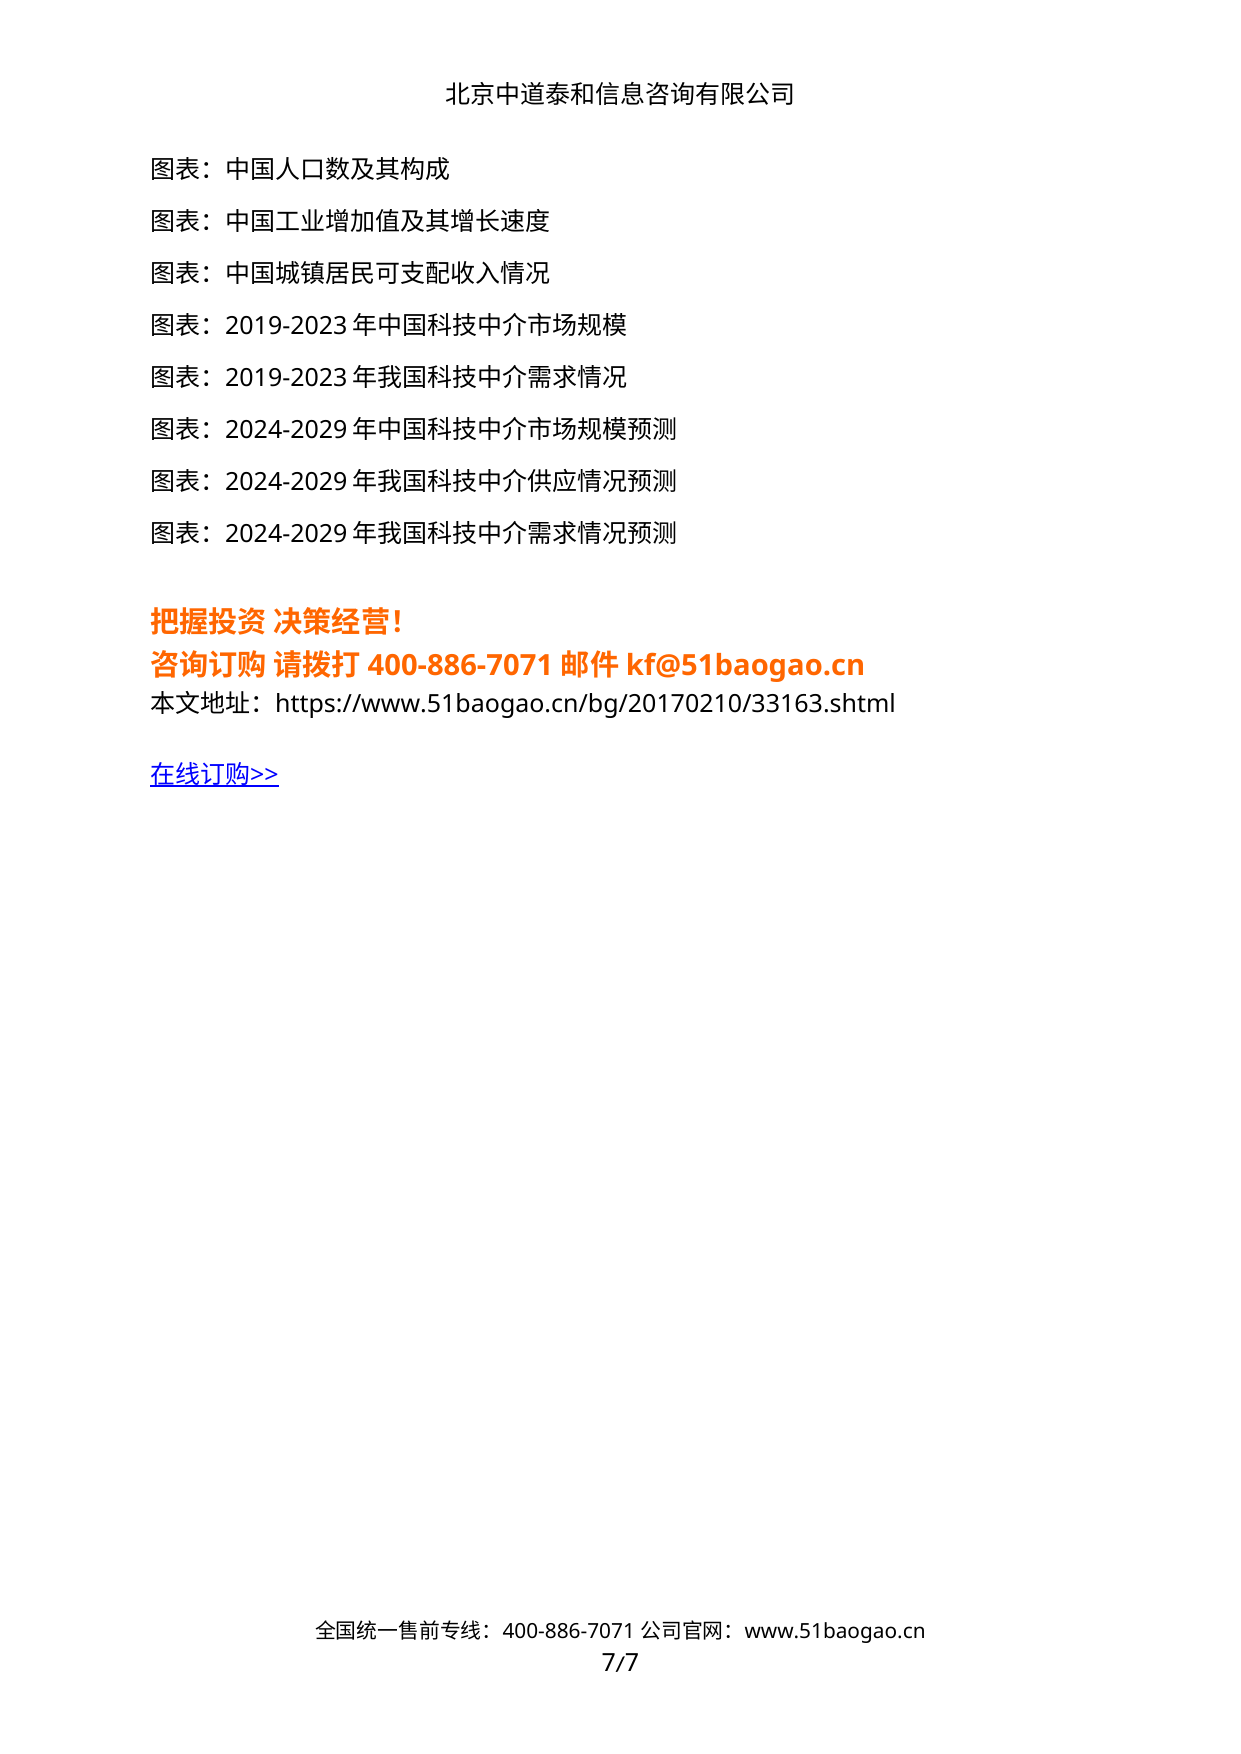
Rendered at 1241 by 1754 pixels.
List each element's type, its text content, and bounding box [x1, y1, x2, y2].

text 图表：中国人口数及其构成 [150, 150, 1090, 186]
text 图表：2024-2029年中国科技中介市场规模预测 [150, 409, 1090, 446]
text 在线订购>> [150, 720, 1090, 790]
text 把握投资 决策经营！咨询订购 请拨打 400-886-7071 邮件 kf@51baogao.cn本文地址：https://www.51baogao.cn/bg/20170210/33163.shtml [150, 565, 1090, 720]
text 图表：2024-2029年我国科技中介需求情况预测 [150, 513, 1090, 549]
text 图表：中国工业增加值及其增长速度 [150, 202, 1090, 238]
text 图表：中国城镇居民可支配收入情况 [150, 254, 1090, 290]
text 图表：2019-2023年中国科技中介市场规模 [150, 306, 1090, 342]
text 图表：2024-2029年我国科技中介供应情况预测 [150, 461, 1090, 497]
text 图表：2019-2023年我国科技中介需求情况 [150, 357, 1090, 394]
